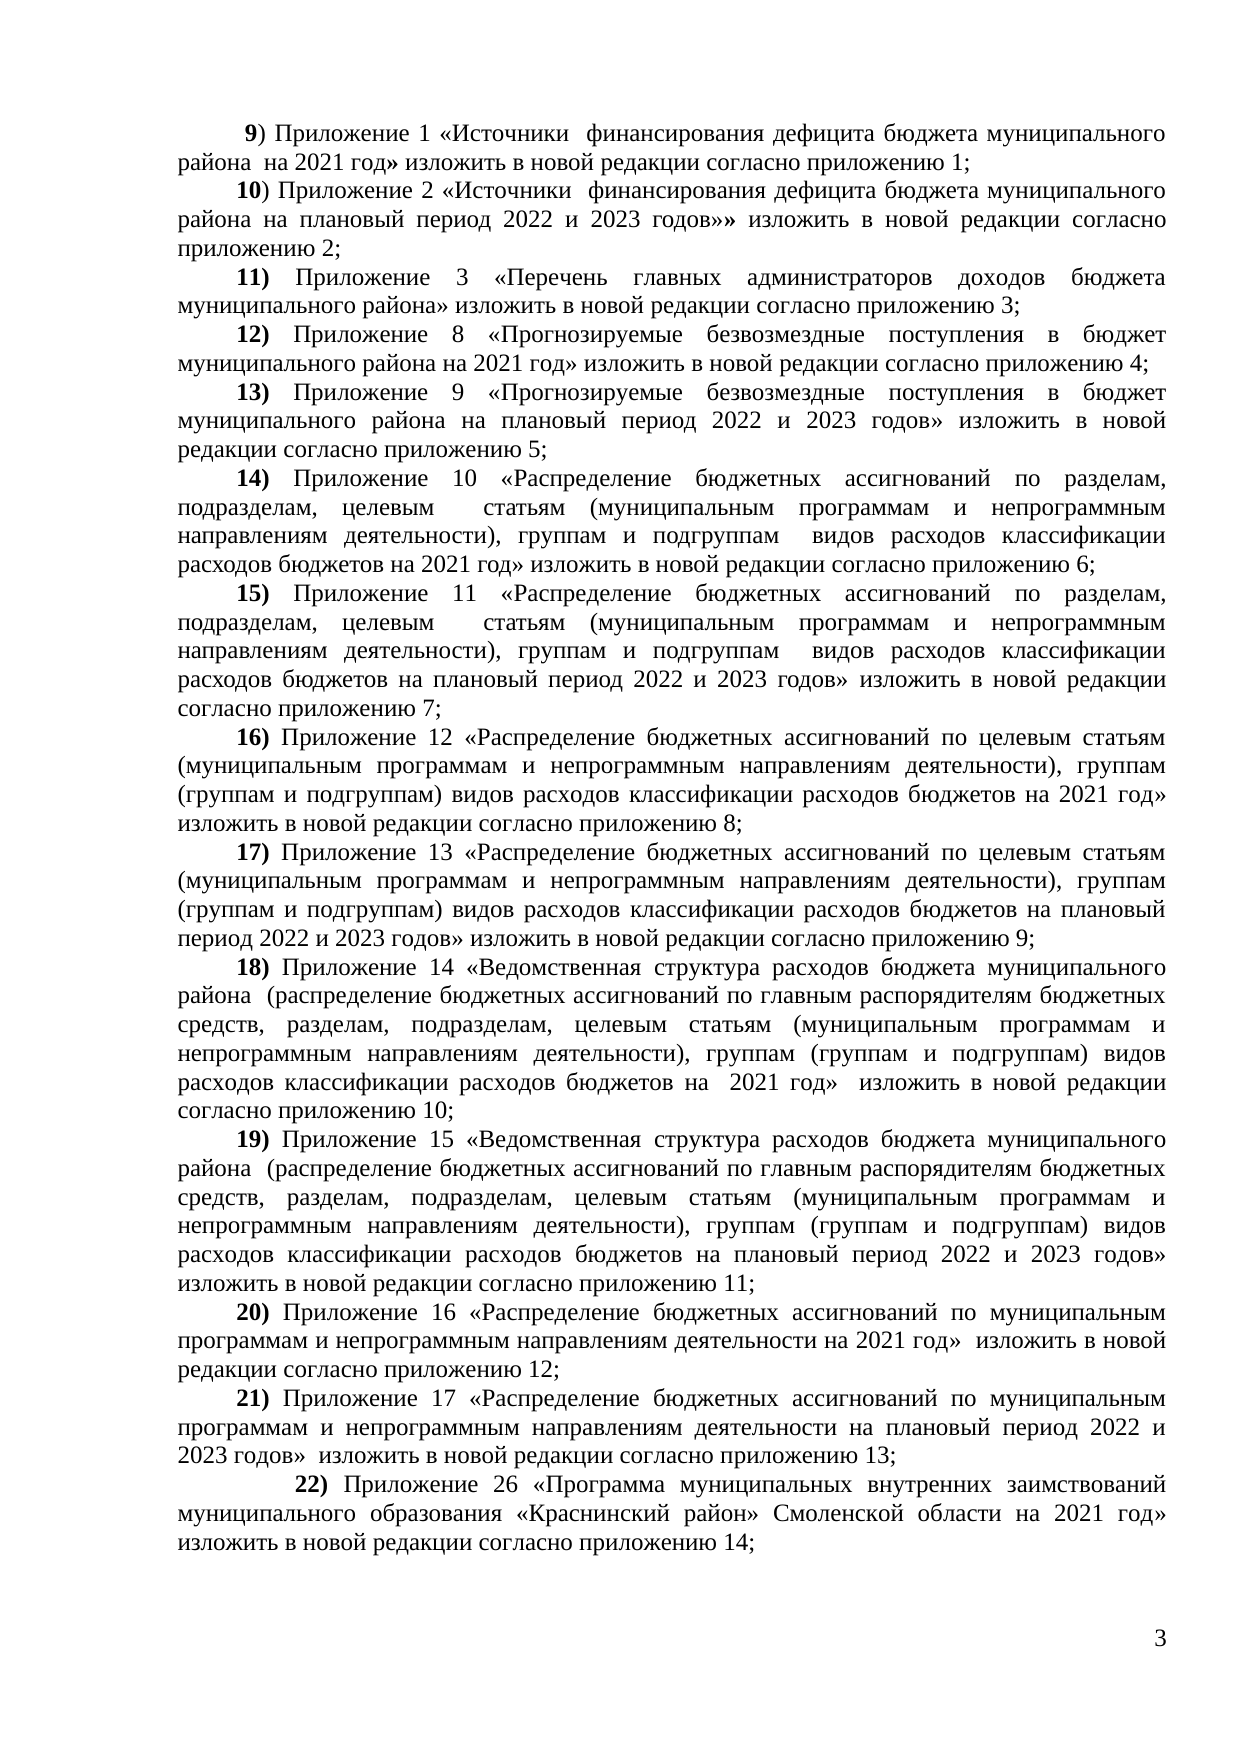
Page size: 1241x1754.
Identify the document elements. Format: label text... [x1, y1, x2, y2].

text 13) Приложение 9 «Прогнозируемые безвозмездные поступления в бюджет муниципального района на плановый период 2022 и 2023 годов» изложить в новой редакции согласно приложению 5; [177, 377, 1167, 463]
text 9) Приложение 1 «Источники финансирования дефицита бюджета муниципального района на 2021 год» изложить в новой редакции согласно приложению 1; [177, 118, 1167, 176]
text 17) Приложение 13 «Распределение бюджетных ассигнований по целевым статьям (муниципальным программам и непрограммным направлениям деятельности), группам (группам и подгруппам) видов расходов классификации расходов бюджетов на плановый период 2022 и 2023 годов» изложить в новой редакции согласно приложению 9; [177, 837, 1167, 952]
text 11) Приложение 3 «Перечень главных администраторов доходов бюджета муниципального района» изложить в новой редакции согласно приложению 3; [177, 262, 1167, 319]
text 19) Приложение 15 «Ведомственная структура расходов бюджета муниципального района (распределение бюджетных ассигнований по главным распорядителям бюджетных средств, разделам, подразделам, целевым статьям (муниципальным программам и непрограммным направлениям деятельности), группам (группам и подгруппам) видов расходов классификации расходов бюджетов на плановый период 2022 и 2023 годов» изложить в новой редакции согласно приложению 11; [177, 1124, 1167, 1297]
text 22) Приложение 26 «Программа муниципальных внутренних заимствований муниципального образования «Краснинский район» Смоленской области на 2021 год» изложить в новой редакции согласно приложению 14; [177, 1469, 1167, 1556]
text 16) Приложение 12 «Распределение бюджетных ассигнований по целевым статьям (муниципальным программам и непрограммным направлениям деятельности), группам (группам и подгруппам) видов расходов классификации расходов бюджетов на 2021 год» изложить в новой редакции согласно приложению 8; [177, 722, 1167, 837]
text 18) Приложение 14 «Ведомственная структура расходов бюджета муниципального района (распределение бюджетных ассигнований по главным распорядителям бюджетных средств, разделам, подразделам, целевым статьям (муниципальным программам и непрограммным направлениям деятельности), группам (группам и подгруппам) видов расходов классификации расходов бюджетов на 2021 год» изложить в новой редакции согласно приложению 10; [177, 952, 1167, 1124]
text 12) Приложение 8 «Прогнозируемые безвозмездные поступления в бюджет муниципального района на 2021 год» изложить в новой редакции согласно приложению 4; [177, 319, 1167, 377]
text 20) Приложение 16 «Распределение бюджетных ассигнований по муниципальным программам и непрограммным направлениям деятельности на 2021 год» изложить в новой редакции согласно приложению 12; [177, 1297, 1167, 1383]
text 14) Приложение 10 «Распределение бюджетных ассигнований по разделам, подразделам, целевым статьям (муниципальным программам и непрограммным направлениям деятельности), группам и подгруппам видов расходов классификации расходов бюджетов на 2021 год» изложить в новой редакции согласно приложению 6; [177, 463, 1167, 578]
text 10) Приложение 2 «Источники финансирования дефицита бюджета муниципального района на плановый период 2022 и 2023 годов»» изложить в новой редакции согласно приложению 2; [177, 176, 1167, 262]
text 15) Приложение 11 «Распределение бюджетных ассигнований по разделам, подразделам, целевым статьям (муниципальным программам и непрограммным направлениям деятельности), группам и подгруппам видов расходов классификации расходов бюджетов на плановый период 2022 и 2023 годов» изложить в новой редакции согласно приложению 7; [177, 578, 1167, 722]
text 21) Приложение 17 «Распределение бюджетных ассигнований по муниципальным программам и непрограммным направлениям деятельности на плановый период 2022 и 2023 годов» изложить в новой редакции согласно приложению 13; [177, 1383, 1167, 1469]
